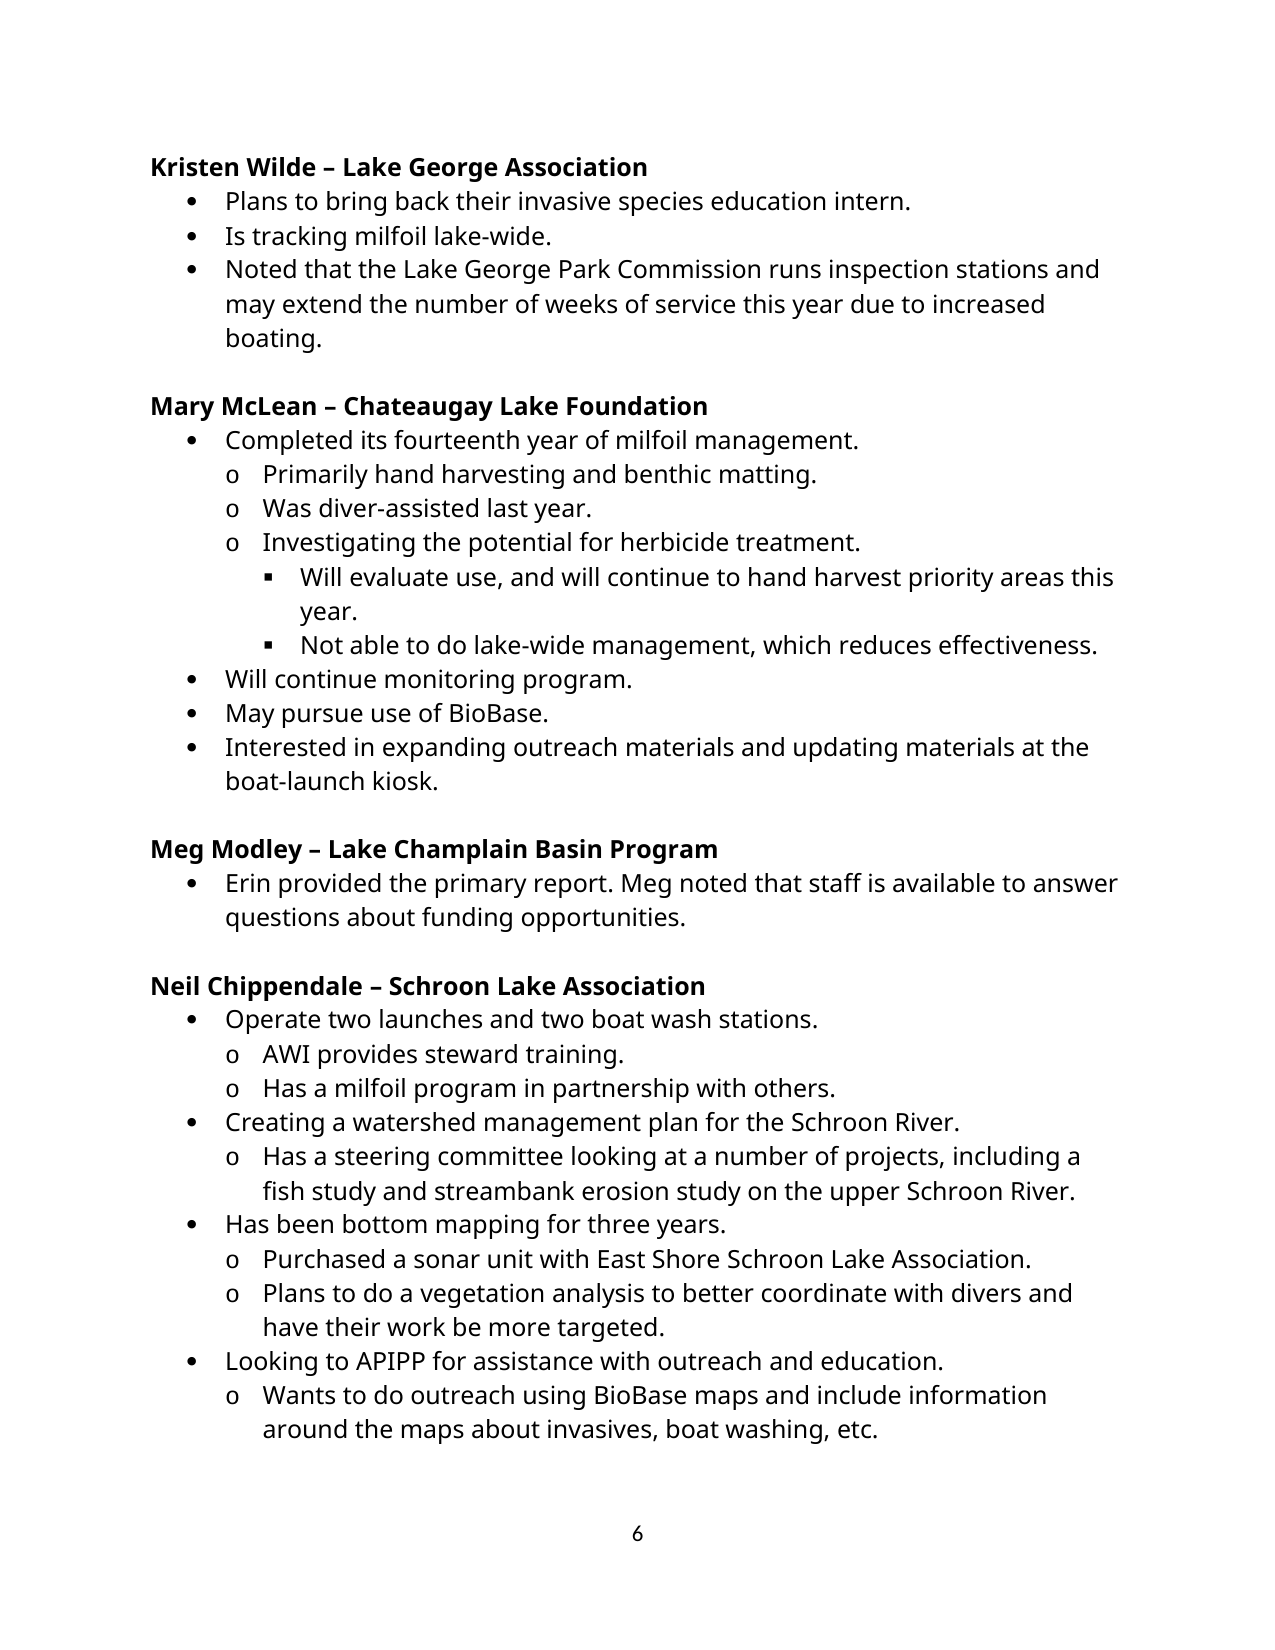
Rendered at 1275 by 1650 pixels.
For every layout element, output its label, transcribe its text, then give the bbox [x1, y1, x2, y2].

list Creating a watershed management plan for the Schroon River. [187, 1105, 1125, 1139]
list Noted that the Lake George Park Commission runs inspection stations and may extend the number of weeks of service this year due to increased boating. [187, 252, 1125, 354]
list Interested in expanding outreach materials and updating materials at the boat-launch kiosk. [187, 730, 1125, 798]
text Kristen Wilde – Lake George Association [150, 150, 1125, 184]
text Meg Modley – Lake Champlain Basin Program [150, 832, 1125, 866]
list Will continue monitoring program. [187, 662, 1125, 696]
list Plans to do a vegetation analysis to better coordinate with divers and have their work be more targeted. [225, 1276, 1125, 1344]
list Not able to do lake-wide management, which reduces effectiveness. [262, 627, 1125, 662]
list AWI provides steward training. [225, 1036, 1125, 1071]
list Erin provided the primary report. Meg noted that staff is available to answer questions about funding opportunities. [187, 866, 1125, 934]
list Operate two launches and two boat wash stations. [187, 1002, 1125, 1036]
list Looking to APIPP for assistance with outreach and education. [187, 1344, 1125, 1378]
list Will evaluate use, and will continue to hand harvest priority areas this year. [262, 559, 1125, 627]
list May pursue use of BioBase. [187, 696, 1125, 730]
list Has been bottom mapping for three years. [187, 1207, 1125, 1241]
list Has a steering committee looking at a number of projects, including a fish study and streambank erosion study on the upper Schroon River. [225, 1139, 1125, 1207]
list Is tracking milfoil lake-wide. [187, 218, 1125, 252]
text Neil Chippendale – Schroon Lake Association [150, 968, 1125, 1002]
text Mary McLean – Chateaugay Lake Foundation [150, 388, 1125, 422]
list Completed its fourteenth year of milfoil management. [187, 422, 1125, 457]
list Investigating the potential for herbicide treatment. [225, 525, 1125, 559]
list Wants to do outreach using BioBase maps and include information around the maps about invasives, boat washing, etc. [225, 1378, 1125, 1446]
list Plans to bring back their invasive species education intern. [187, 184, 1125, 218]
list Was diver-assisted last year. [225, 491, 1125, 525]
list Purchased a sonar unit with East Shore Schroon Lake Association. [225, 1241, 1125, 1276]
list Primarily hand harvesting and benthic matting. [225, 457, 1125, 491]
list Has a milfoil program in partnership with others. [225, 1071, 1125, 1105]
